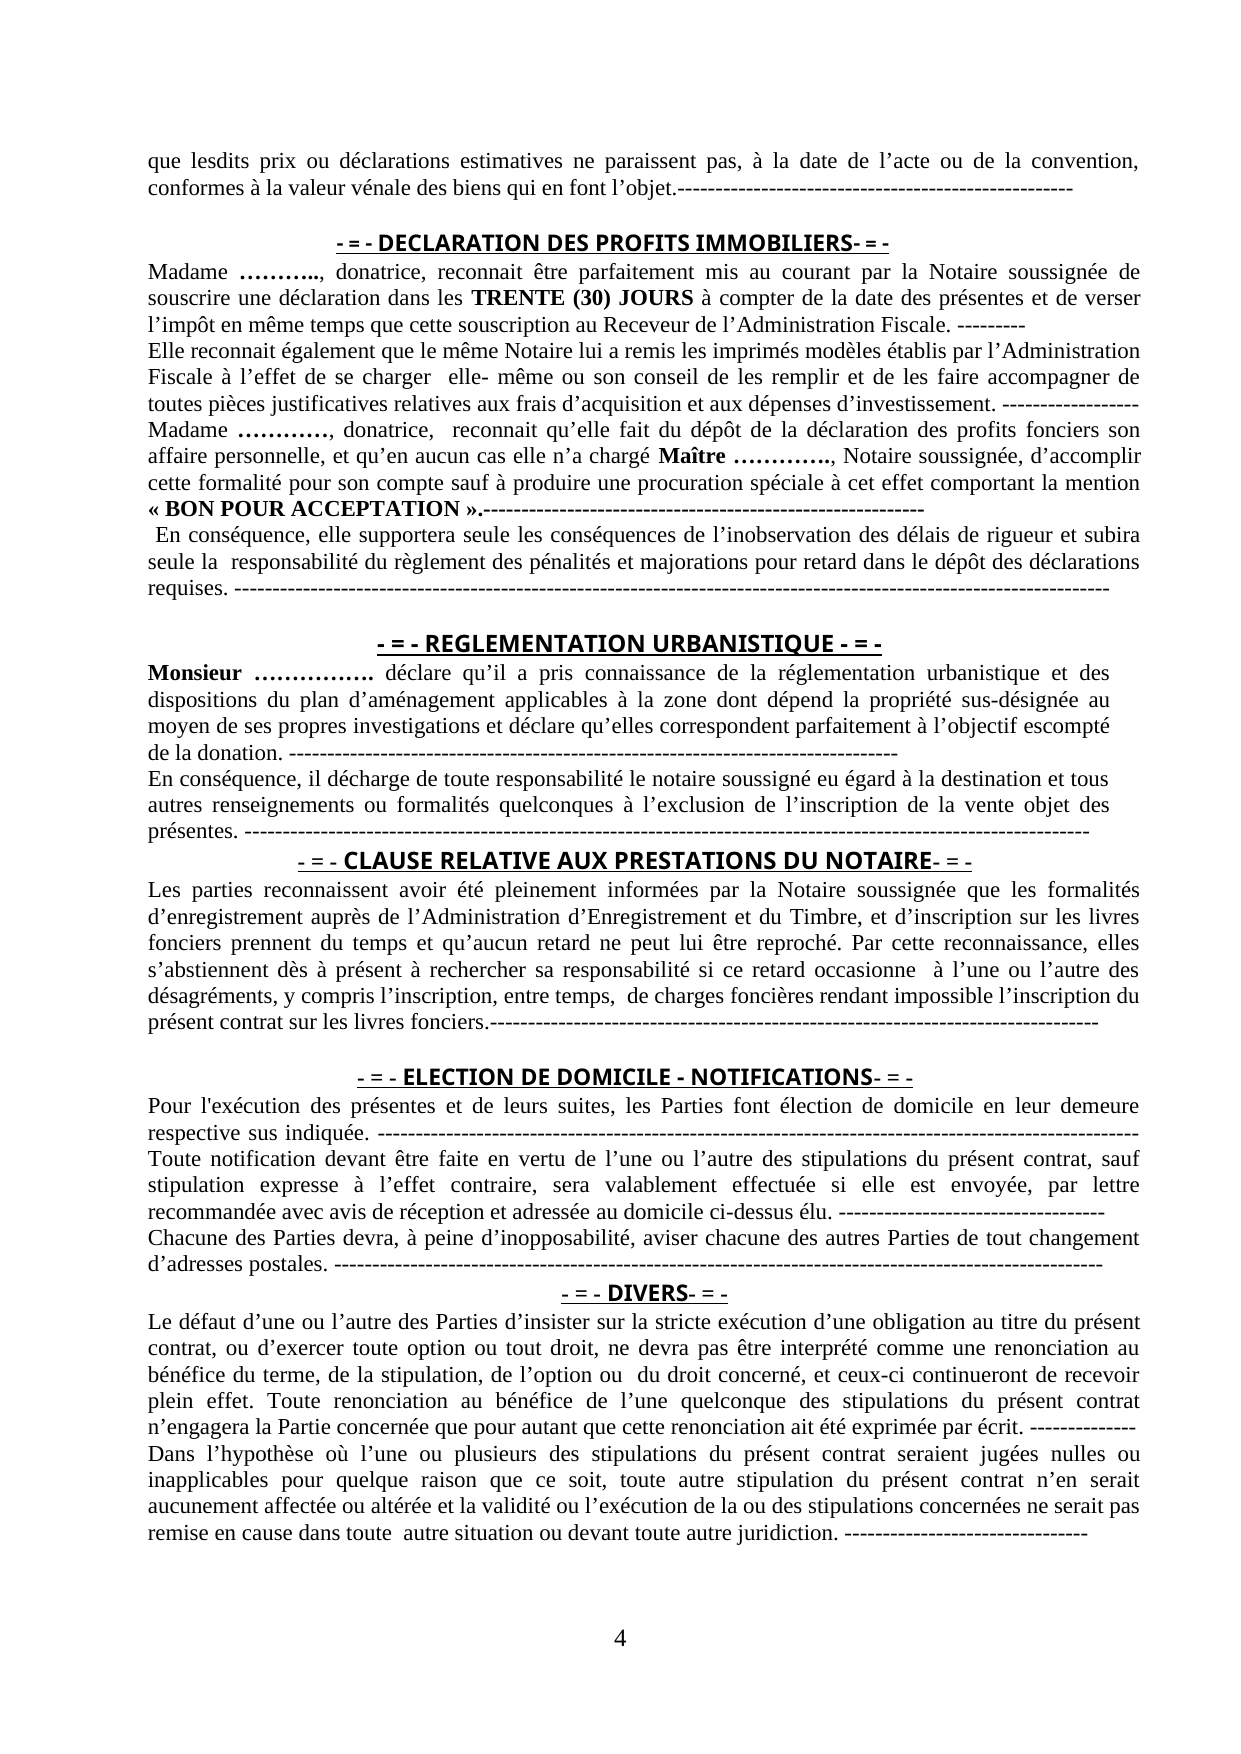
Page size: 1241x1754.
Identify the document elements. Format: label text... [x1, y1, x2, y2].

text Monsieur ……………. déclare qu’il a pris connaissance de la réglementation urbanistique et des dispositions du plan d’aménagement applicables à la zone dont dépend la propriété sus-désignée au moyen de ses propres investigations et déclare qu’elles correspondent parfaitement à l’objectif escompté de la donation. -------------------------------------------------------------------------------- [148, 659, 1111, 765]
text - = - CLAUSE RELATIVE AUX PRESTATIONS DU NOTAIRE- = - [133, 844, 1137, 877]
text Dans l’hypothèse où l’une ou plusieurs des stipulations du présent contrat seraient jugées nulles ou inapplicables pour quelque raison que ce soit, toute autre stipulation du présent contrat n’en serait aucunement affectée ou altérée et la validité ou l’exécution de la ou des stipulations concernées ne serait pas remise en cause dans toute autre situation ou devant toute autre juridiction. -------------------------------- [148, 1440, 1142, 1545]
text Chacune des Parties devra, à peine d’inopposabilité, aviser chacune des autres Parties de tout changement d’adresses postales. ----------------------------------------------------------------------------------------------------- [148, 1224, 1142, 1277]
text Pour l'exécution des présentes et de leurs suites, les Parties font élection de domicile en leur demeure respective sus indiquée. ----------------------------------------------------------------------------------------------------Toute notification devant être faite en vertu de l’une ou l’autre des stipulations du présent contrat, sauf stipulation expresse à l’effet contraire, sera valablement effectuée si elle est envoyée, par lettre recommandée avec avis de réception et adressée au domicile ci-dessus élu. ----------------------------------- [148, 1092, 1142, 1224]
text - = - DIVERS- = - [148, 1277, 1142, 1308]
text Elle reconnait également que le même Notaire lui a remis les imprimés modèles établis par l’Administration Fiscale à l’effet de se charger elle- même ou son conseil de les remplir et de les faire accompagner de toutes pièces justificatives relatives aux frais d’acquisition et aux dépenses d’investissement. ------------------ [148, 337, 1142, 416]
text Madame …………, donatrice, reconnait qu’elle fait du dépôt de la déclaration des profits fonciers son affaire personnelle, et qu’en aucun cas elle n’a chargé Maître …………., Notaire soussignée, d’accomplir cette formalité pour son compte sauf à produire une procuration spéciale à cet effet comportant la mention « BON POUR ACCEPTATION ».---------------------------------------------------------- [148, 416, 1142, 521]
text En conséquence, elle supportera seule les conséquences de l’inobservation des délais de rigueur et subira seule la responsabilité du règlement des pénalités et majorations pour retard dans le dépôt des déclarations requises. ------------------------------------------------------------------------------------------------------------------- [148, 521, 1142, 601]
text Les parties reconnaissent avoir été pleinement informées par la Notaire soussignée que les formalités d’enregistrement auprès de l’Administration d’Enregistrement et du Timbre, et d’inscription sur les livres fonciers prennent du temps et qu’aucun retard ne peut lui être reproché. Par cette reconnaissance, elles s’abstiennent dès à présent à rechercher sa responsabilité si ce retard occasionne à l’une ou l’autre des désagréments, y compris l’inscription, entre temps, de charges foncières rendant impossible l’inscription du présent contrat sur les livres fonciers.-------------------------------------------------------------------------------- [148, 877, 1142, 1035]
text - = - ELECTION DE DOMICILE - NOTIFICATIONS- = - [133, 1061, 1137, 1092]
text Madame ……….., donatrice, reconnait être parfaitement mis au courant par la Notaire soussignée de souscrire une déclaration dans les TRENTE (30) JOURS à compter de la date des présentes et de verser l’impôt en même temps que cette souscription au Receveur de l’Administration Fiscale. --------- [148, 258, 1142, 337]
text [148, 148, 1142, 200]
subtitle En conséquence, il décharge de toute responsabilité le notaire soussigné eu égard à la destination et tous autres renseignements ou formalités quelconques à l’exclusion de l’inscription de la vente objet des présentes. --------------------------------------------------------------------------------------------------------------- [148, 765, 1111, 844]
list - = - DECLARATION DES PROFITS IMMOBILIERS- = - [118, 227, 1107, 258]
text Le défaut d’une ou l’autre des Parties d’insister sur la stricte exécution d’une obligation au titre du présent contrat, ou d’exercer toute option ou tout droit, ne devra pas être interprété comme une renonciation au bénéfice du terme, de la stipulation, de l’option ou du droit concerné, et ceux-ci continueront de recevoir plein effet. Toute renonciation au bénéfice de l’une quelconque des stipulations du présent contrat n’engagera la Partie concernée que pour autant que cette renonciation ait été exprimée par écrit. -------------- [148, 1308, 1142, 1440]
text - = - REGLEMENTATION URBANISTIQUE - = - [148, 627, 1111, 659]
